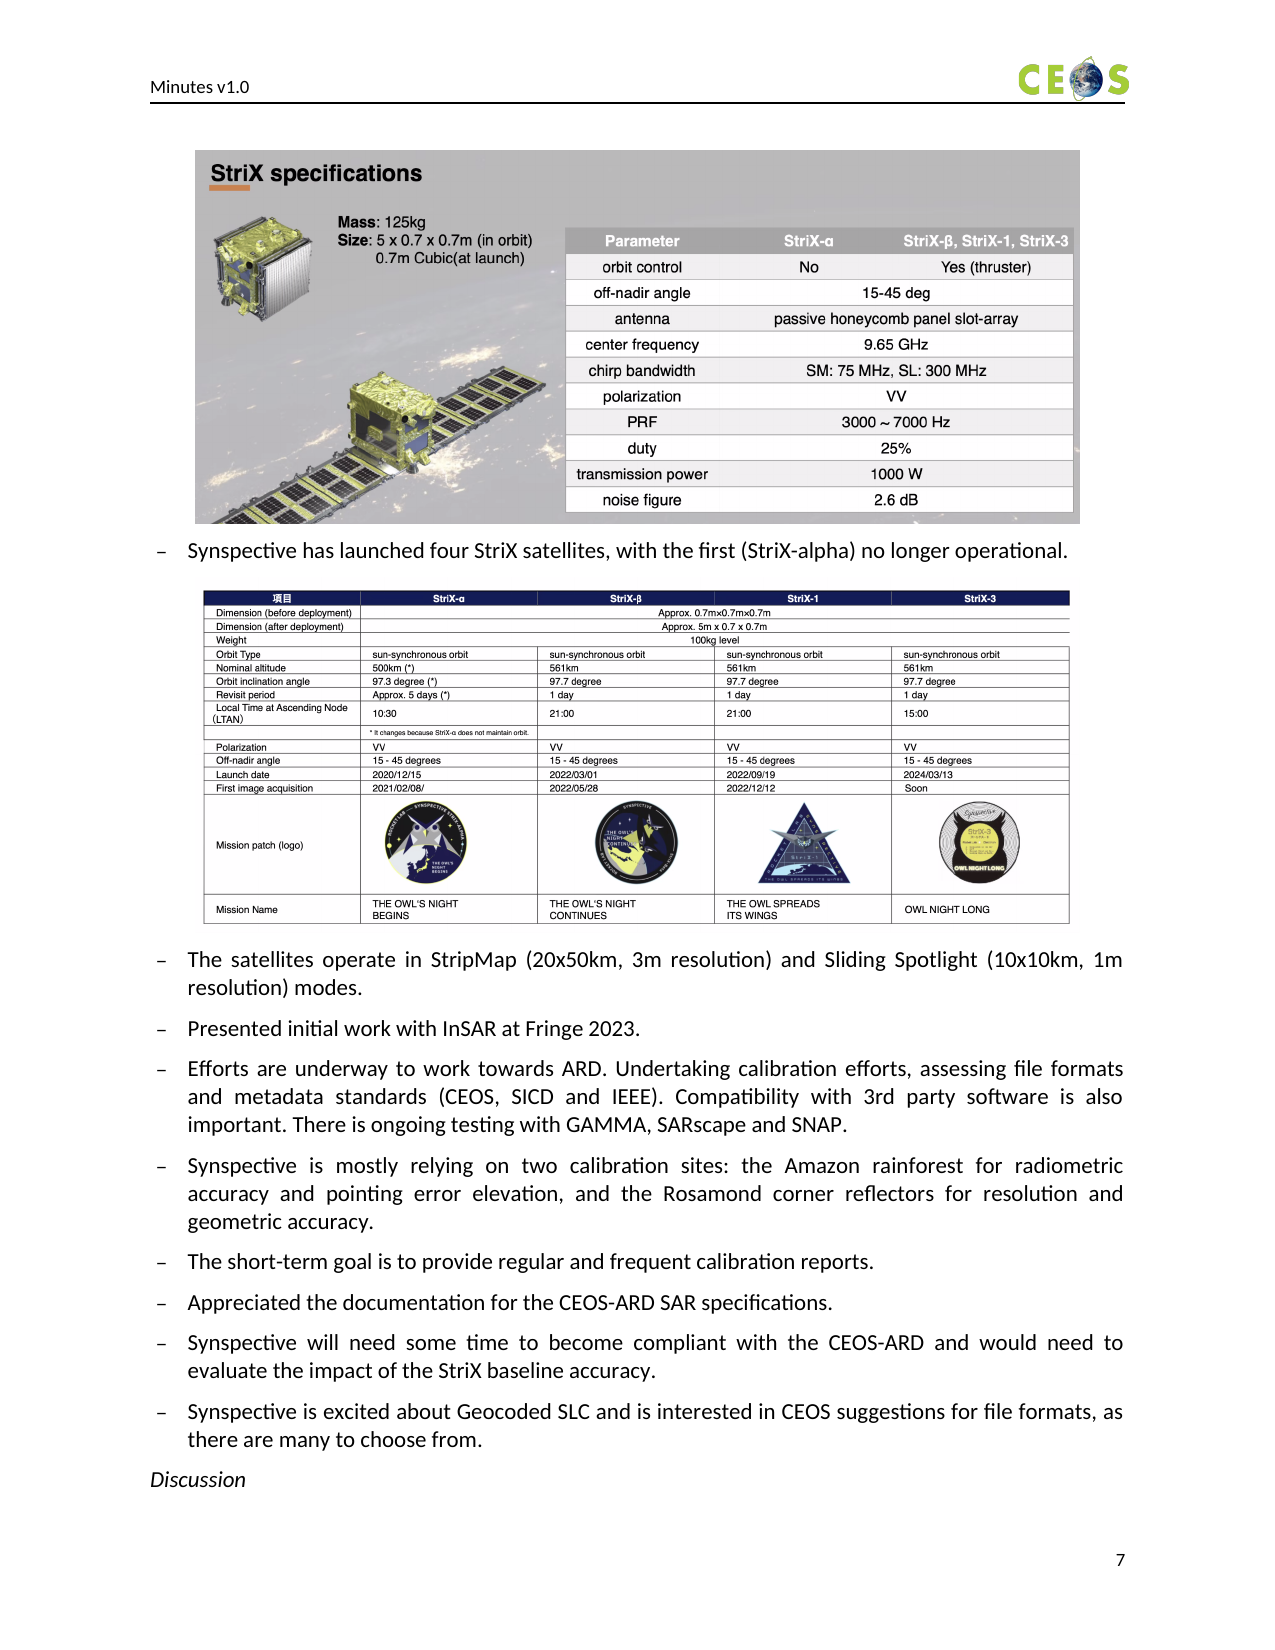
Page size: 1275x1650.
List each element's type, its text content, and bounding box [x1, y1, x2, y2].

list The short-term goal is to provide regular and frequent calibration reports. [150, 1247, 1125, 1275]
list Synspective is mostly relying on two calibration sites: the Amazon rainforest for radiometric accuracy and pointing error elevation, and the Rosamond corner reflectors for resolution and geometric accuracy. [150, 1151, 1125, 1235]
list Synspective is excited about Geocoded SLC and is interested in CEOS suggestions for file formats, as there are many to choose from. [150, 1397, 1125, 1453]
text Discussion [150, 1466, 1125, 1493]
list Efforts are underway to work towards ARD. Undertaking calibration efforts, assessing file formats and metadata standards (CEOS, SICD and IEEE). Compatibility with 3rd party software is also important. There is ongoing testing with GAMMA, SARscape and SNAP. [150, 1054, 1125, 1138]
list The satellites operate in StripMap (20x50km, 3m resolution) and Sliding Spotlight (10x10km, 1m resolution) modes. [150, 945, 1125, 1001]
list Synspective will need some time to become compliant with the CEOS-ARD and would need to evaluate the impact of the StriX baseline accuracy. [150, 1328, 1125, 1384]
list Synspective has launched four StriX satellites, with the first (StriX-alpha) no longer operational. [150, 536, 1125, 564]
list Appreciated the documentation for the CEOS-ARD SAR specifications. [150, 1288, 1125, 1316]
picture [195, 150, 1080, 524]
picture [1018, 56, 1129, 101]
list Presented initial work with InSAR at Fringe 2023. [150, 1014, 1125, 1042]
picture [195, 577, 1080, 933]
